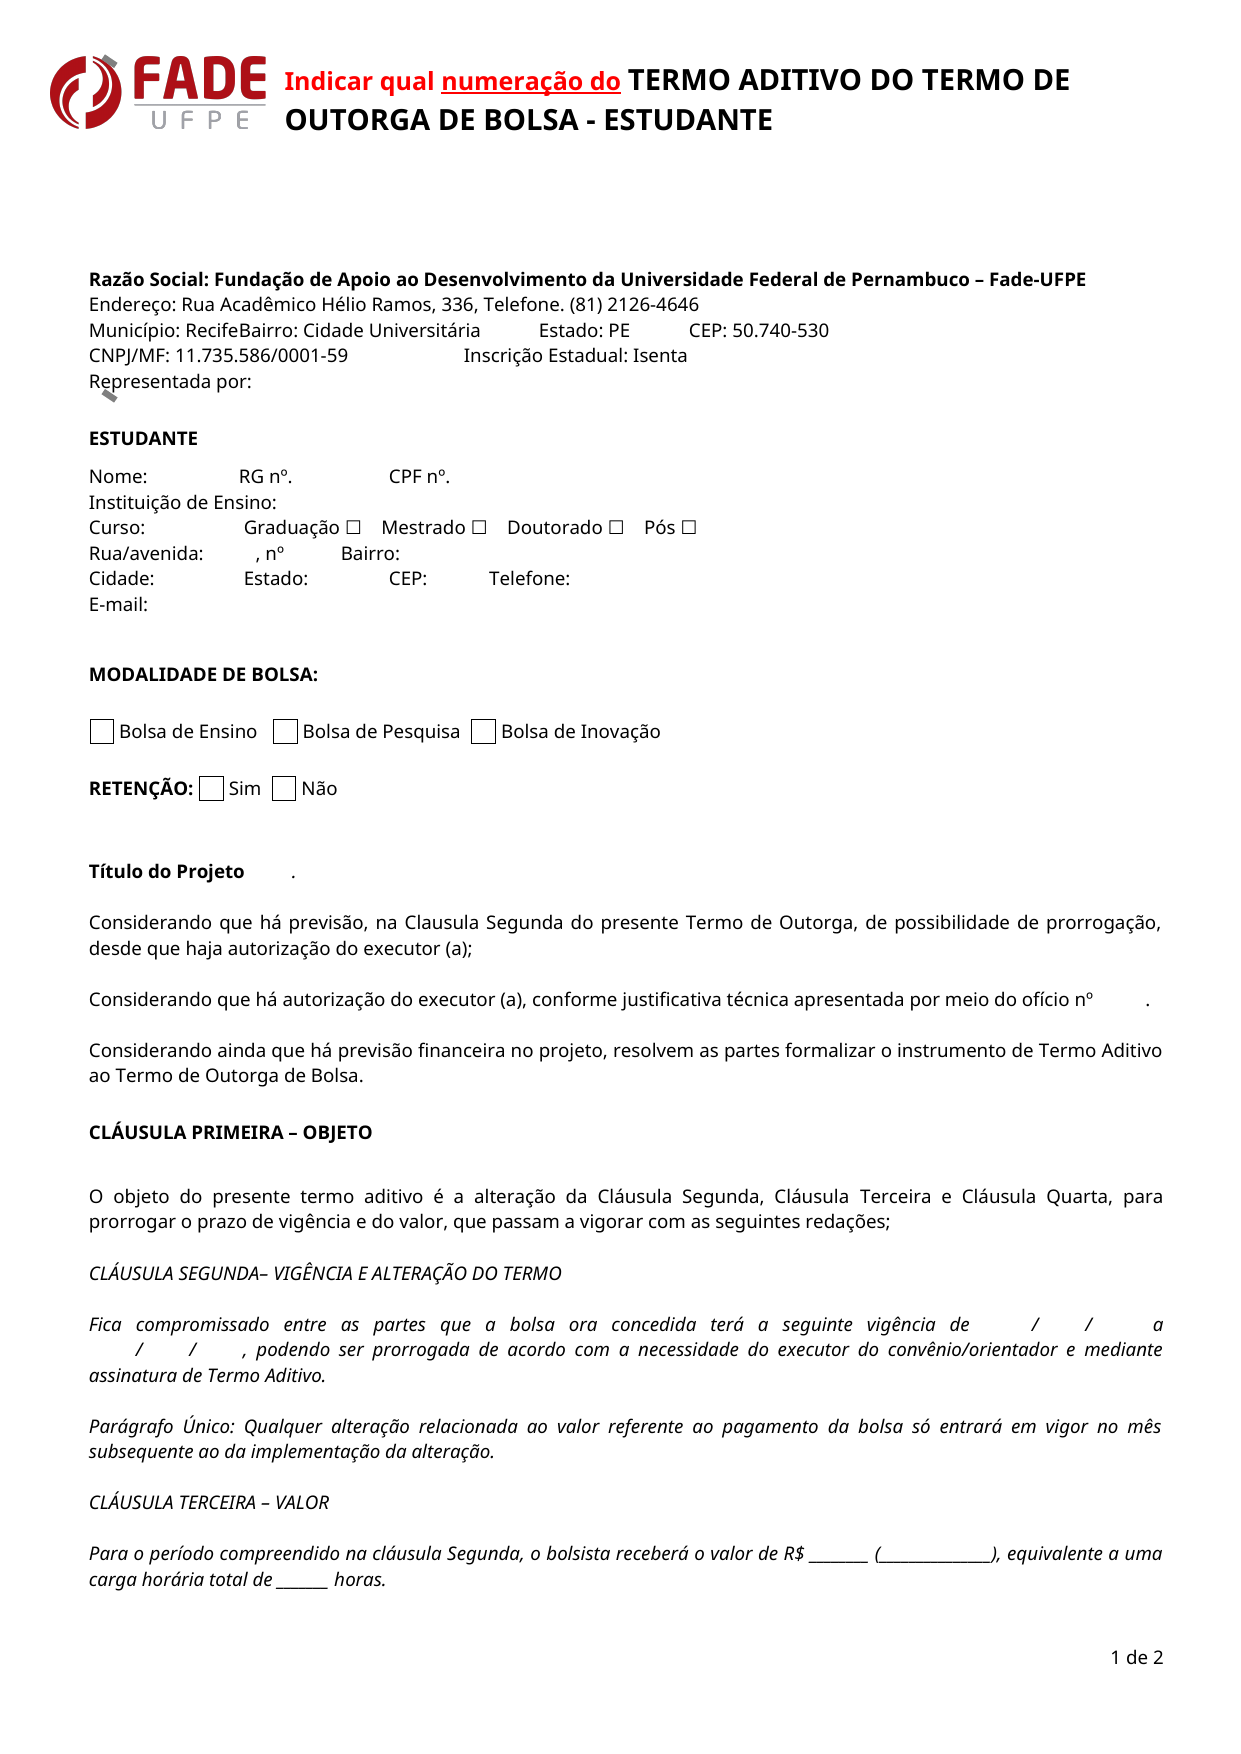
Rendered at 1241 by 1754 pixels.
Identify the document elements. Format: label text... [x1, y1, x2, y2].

text RETENÇÃO: Sim Não [89, 775, 1163, 801]
text Título do Projeto . [89, 858, 1163, 884]
text Para o período compreendido na cláusula Segunda, o bolsista receberá o valor de R$ ________ (_______________), equivalente a uma carga horária total de _______ horas. [89, 1541, 1163, 1592]
text Considerando que há autorização do executor (a), conforme justificativa técnica apresentada por meio do ofício nº . [89, 986, 1163, 1011]
text Município: Recife Bairro: Cidade Universitária Estado: PE CEP: 50.740-530 [89, 317, 1163, 343]
text CNPJ/MF: 11.735.586/0001-59 Inscrição Estadual: Isenta [89, 343, 1163, 368]
picture [50, 56, 103, 129]
text Instituição de Ensino: [89, 489, 1163, 514]
subtitle ESTUDANTE [89, 425, 1163, 451]
text Considerando que há previsão, na Clausula Segunda do presente Termo de Outorga, de possibilidade de prorrogação, desde que haja autorização do executor (a); [89, 909, 1163, 960]
text Cidade: Estado: CEP: Telefone: [89, 566, 1163, 591]
text MODALIDADE DE BOLSA: [89, 661, 1163, 686]
text Endereço: Rua Acadêmico Hélio Ramos, 336, Telefone. (81) 2126-4646 [89, 292, 1163, 317]
text CLÁUSULA TERCEIRA – VALOR [89, 1489, 1163, 1515]
text E-mail: [89, 591, 1163, 617]
text Fica compromissado entre as partes que a bolsa ora concedida terá a seguinte vigência de / / a / / , podendo ser prorrogada de acordo com a necessidade do executor do convênio/orientador e mediante assinatura de Termo Aditivo. [89, 1311, 1163, 1387]
text Nome: RG nº. CPF nº. [89, 463, 1163, 489]
subtitle Razão Social: Fundação de Apoio ao Desenvolvimento da Universidade Federal de Pernambuco – Fade-UFPE [89, 266, 1163, 292]
text O objeto do presente termo aditivo é a alteração da Cláusula Segunda, Cláusula Terceira e Cláusula Quarta, para prorrogar o prazo de vigência e do valor, que passam a vigorar com as seguintes redações; [89, 1183, 1163, 1234]
text Curso: Graduação ☐ Mestrado ☐ Doutorado ☐ Pós ☐ [89, 514, 1163, 540]
text CLÁUSULA SEGUNDA– VIGÊNCIA E ALTERAÇÃO DO TERMO [89, 1260, 1163, 1285]
text Rua/avenida: , nº Bairro: [89, 540, 1163, 566]
text Parágrafo Único: Qualquer alteração relacionada ao valor referente ao pagamento da bolsa só entrará em vigor no mês subsequente ao da implementação da alteração. [89, 1413, 1163, 1464]
text CLÁUSULA PRIMEIRA – OBJETO [89, 1120, 1163, 1145]
text Considerando ainda que há previsão financeira no projeto, resolvem as partes formalizar o instrumento de Termo Aditivo ao Termo de Outorga de Bolsa. [89, 1037, 1163, 1088]
text Bolsa de Ensino Bolsa de Pesquisa Bolsa de Inovação [89, 718, 1163, 744]
text Representada por: [89, 368, 1163, 394]
subtitle Indicar qual numeração do TERMO ADITIVO DO TERMO DE OUTORGA DE BOLSA - ESTUDANTE [89, 59, 1163, 138]
